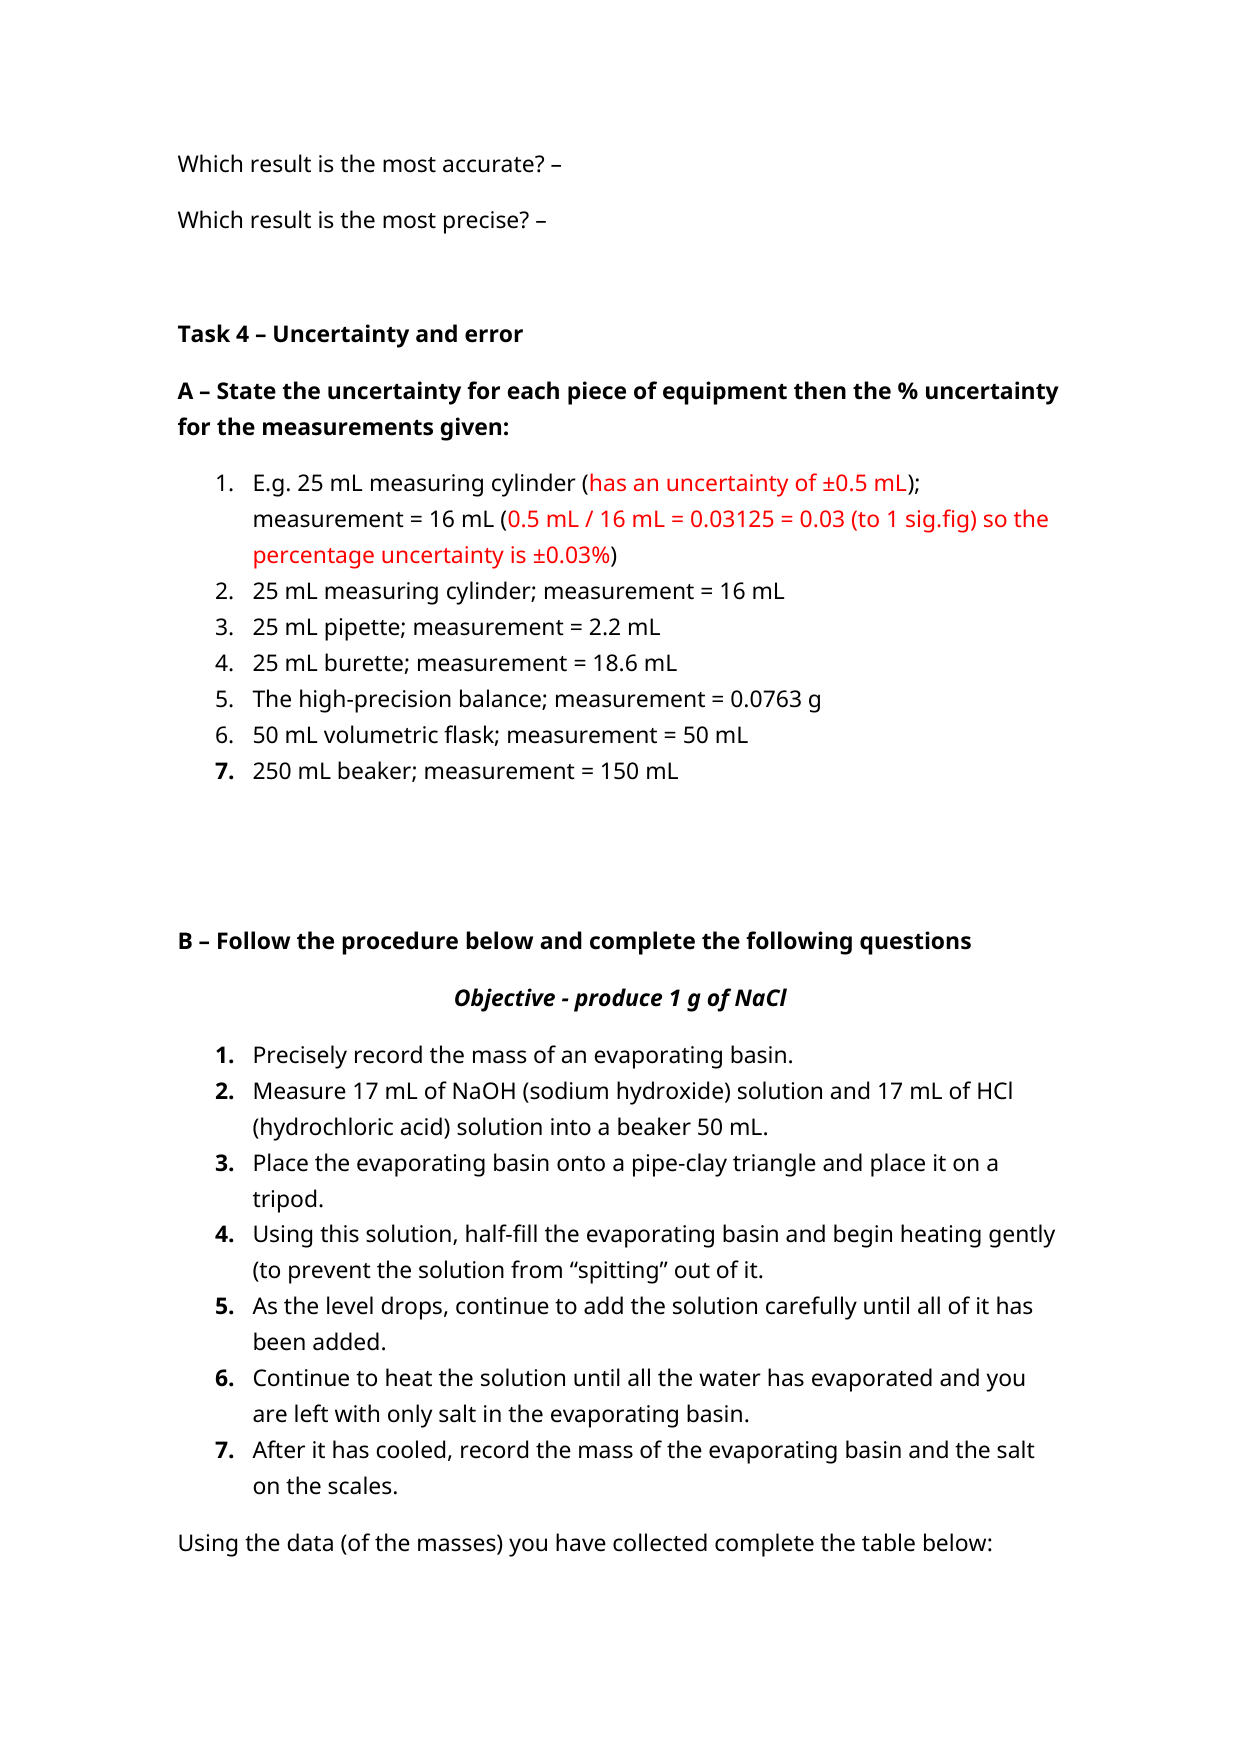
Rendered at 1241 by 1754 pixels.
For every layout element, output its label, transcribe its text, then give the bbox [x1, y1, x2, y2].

list The high-precision balance; measurement = 0.0763 g [215, 683, 1063, 714]
text B – Follow the procedure below and complete the following questions [177, 925, 1063, 956]
list Using this solution, half-fill the evaporating basin and begin heating gently (to prevent the solution from “spitting” out of it. [215, 1218, 1063, 1286]
list 250 mL beaker; measurement = 150 mL [215, 755, 1063, 786]
list 25 mL pipette; measurement = 2.2 mL [215, 611, 1063, 642]
list E.g. 25 mL measuring cylinder (has an uncertainty of ±0.5 mL); measurement = 16 mL (0.5 mL / 16 mL = 0.03125 = 0.03 (to 1 sig.fig) so the percentage uncertainty is ±0.03%) [215, 467, 1063, 571]
list Place the evaporating basin onto a pipe-clay triangle and place it on a tripod. [215, 1147, 1063, 1214]
list Precisely record the mass of an evaporating basin. [215, 1039, 1063, 1070]
list 25 mL measuring cylinder; measurement = 16 mL [215, 575, 1063, 606]
list 50 mL volumetric flask; measurement = 50 mL [215, 719, 1063, 750]
text Task 4 – Uncertainty and error [177, 318, 1063, 349]
text Which result is the most precise? – [177, 204, 1063, 236]
text Which result is the most accurate? – [177, 148, 1063, 179]
list Measure 17 mL of NaOH (sodium hydroxide) solution and 17 mL of HCl (hydrochloric acid) solution into a beaker 50 mL. [215, 1075, 1063, 1142]
list As the level drops, continue to add the solution carefully until all of it has been added. [215, 1290, 1063, 1357]
text Using the data (of the masses) you have collected complete the table below: [177, 1527, 1063, 1558]
list After it has cooled, record the mass of the evaporating basin and the salt on the scales. [215, 1434, 1063, 1501]
list 25 mL burette; measurement = 18.6 mL [215, 647, 1063, 678]
list Continue to heat the solution until all the water has evaporated and you are left with only salt in the evaporating basin. [215, 1362, 1063, 1429]
text Objective - produce 1 g of NaCl [177, 982, 1063, 1013]
text A – State the uncertainty for each piece of equipment then the % uncertainty for the measurements given: [177, 375, 1063, 442]
